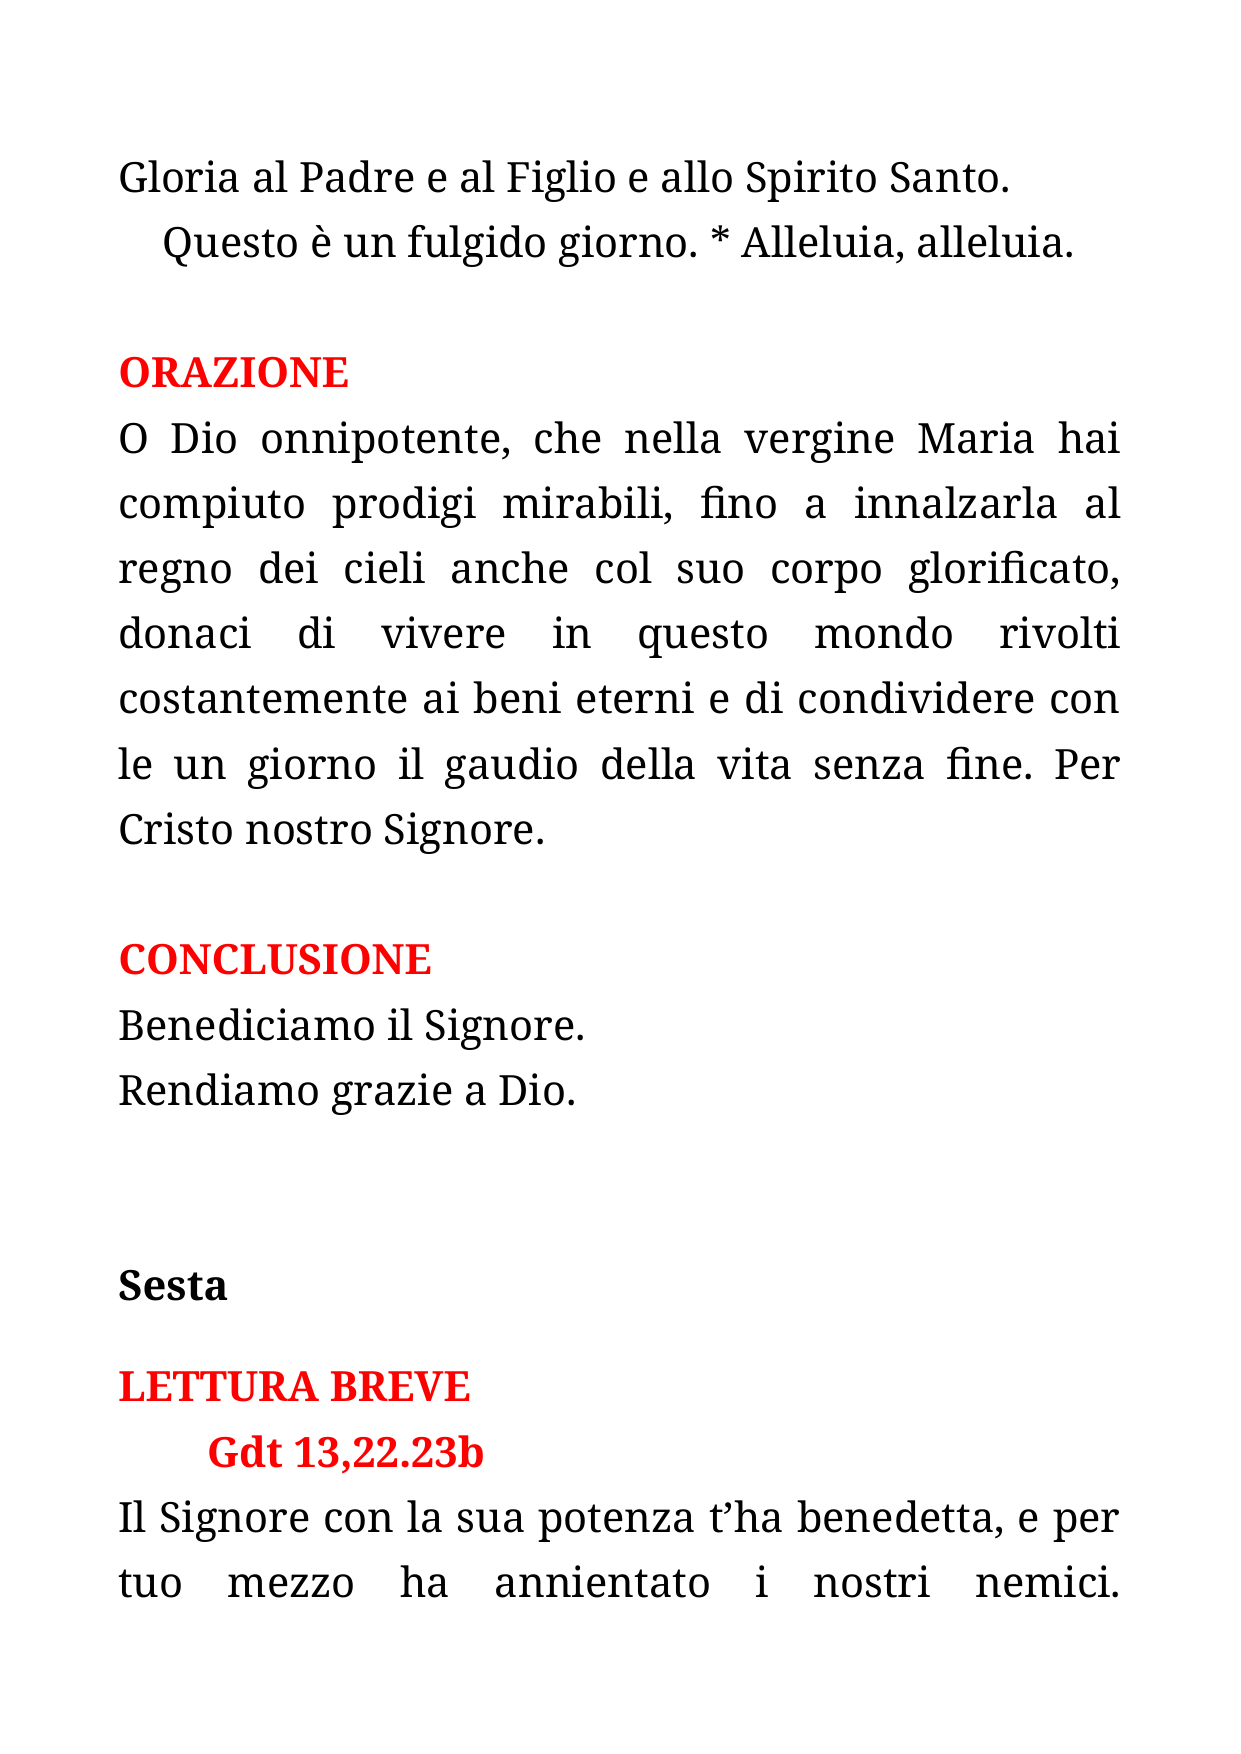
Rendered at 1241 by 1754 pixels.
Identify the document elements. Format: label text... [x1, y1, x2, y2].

text LETTURA BREVE Gdt 13,22.23b [118, 1357, 1122, 1479]
text Gloria al Padre e al Figlio e allo Spirito Santo. [118, 148, 1122, 204]
text Rendiamo grazie a Dio. [118, 1061, 1122, 1117]
text Sesta [118, 1256, 1122, 1313]
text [118, 213, 1122, 269]
text CONCLUSIONE [118, 930, 1122, 987]
text ORAZIONE [118, 343, 1122, 400]
text Benediciamo il Signore. [118, 995, 1122, 1052]
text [118, 1488, 1122, 1610]
text O Dio onnipotente, che nella vergine Maria hai compiuto prodigi mirabili, fino a innalzarla al regno dei cieli anche col suo corpo glorificato, donaci di vivere in questo mondo rivolti costantemente ai beni eterni e di condividere con le un giorno il gaudio della vita senza fine. Per Cristo nostro Signore. [118, 408, 1122, 856]
